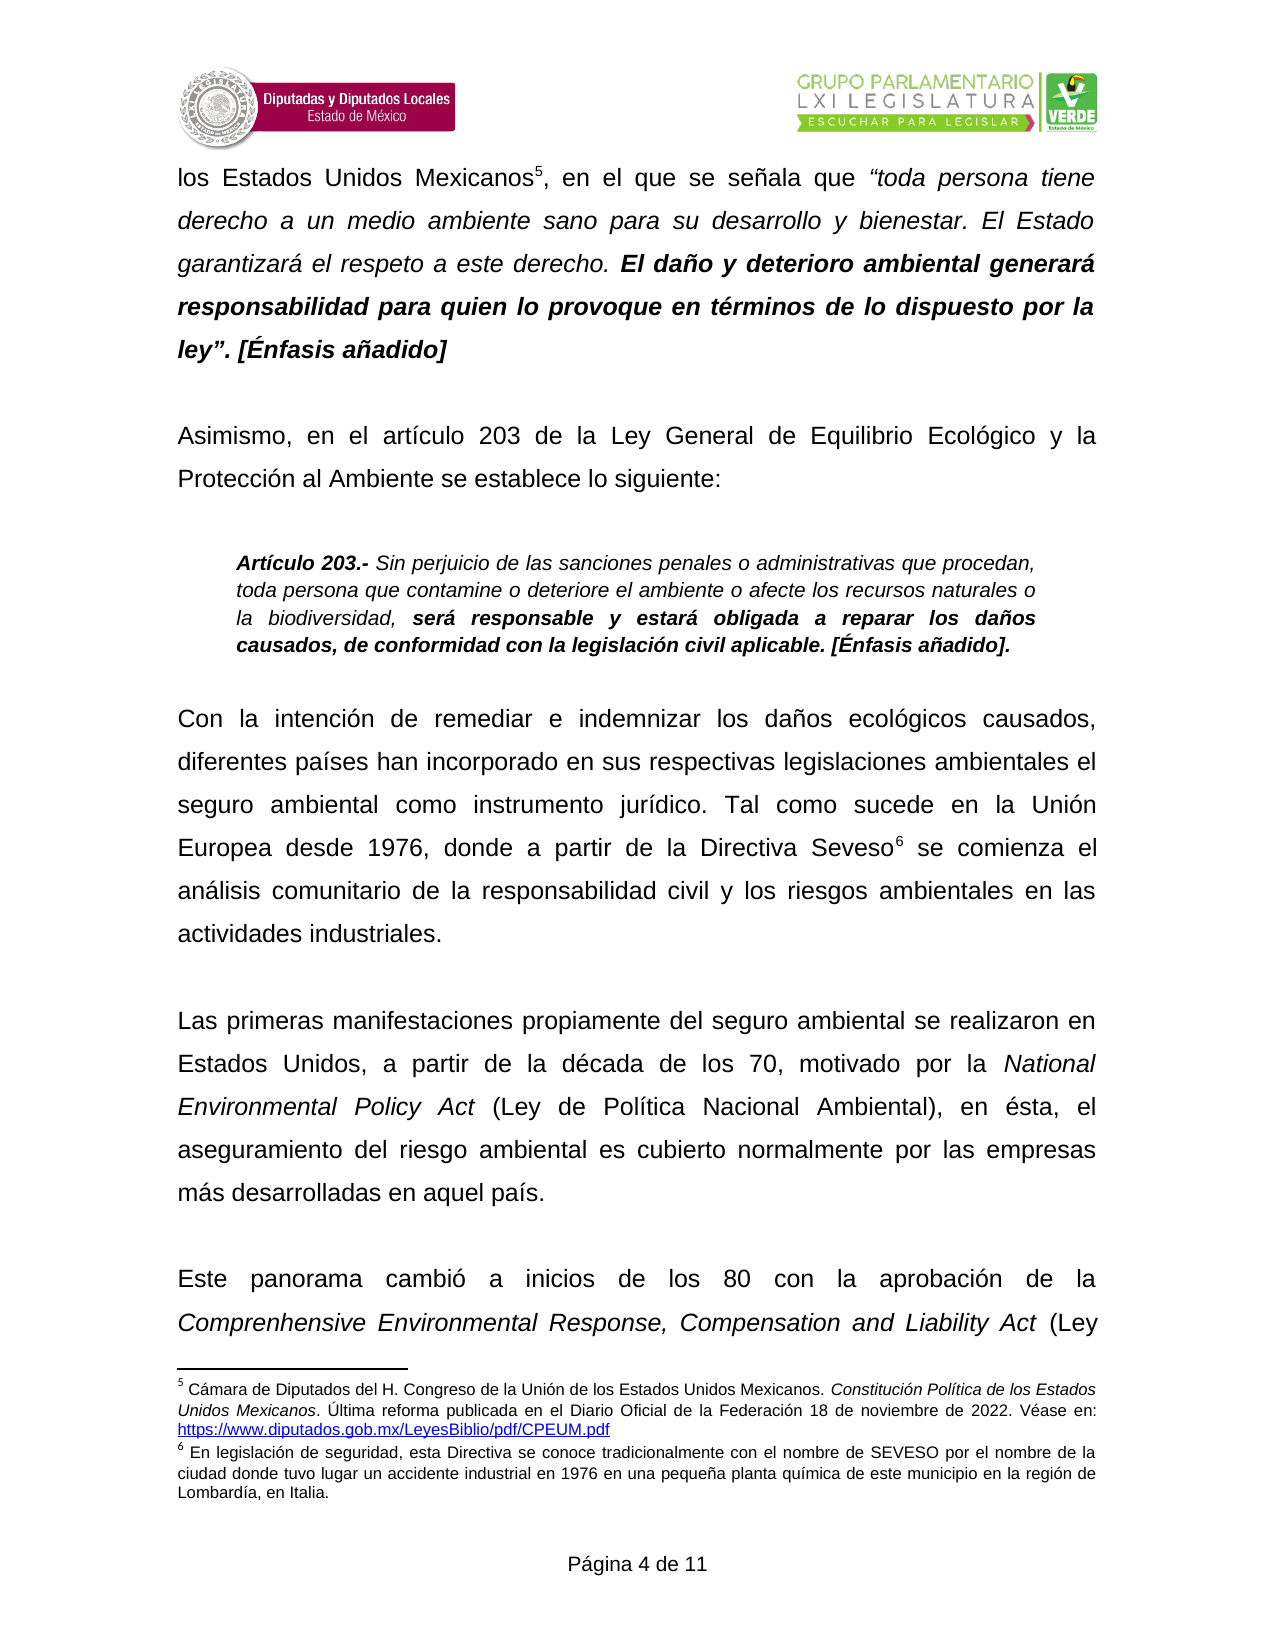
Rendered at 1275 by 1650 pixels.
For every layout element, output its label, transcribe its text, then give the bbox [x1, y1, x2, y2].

picture [795, 72, 1098, 132]
text Las primeras manifestaciones propiamente del seguro ambiental se realizaron en Estados Unidos, a partir de la década de los 70, motivado por la National Environmental Policy Act (Ley de Política Nacional Ambiental), en ésta, el aseguramiento del riesgo ambiental es cubierto normalmente por las empresas más desarrolladas en aquel país. [177, 1006, 1098, 1207]
text Asimismo, en el artículo 203 de la Ley General de Equilibrio Ecológico y la Protección al Ambiente se establece lo siguiente: [177, 421, 1098, 493]
text Con la intención de remediar e indemnizar los daños ecológicos causados, diferentes países han incorporado en sus respectivas legislaciones ambientales el seguro ambiental como instrumento jurídico. Tal como sucede en la Unión Europea desde 1976, donde a partir de la Directiva Seveso se comienza el análisis comunitario de la responsabilidad civil y los riesgos ambientales en las actividades industriales. [177, 704, 1098, 948]
text Artículo 203.- Sin perjuicio de las sanciones penales o administrativas que procedan, toda persona que contamine o deteriore el ambiente o afecte los recursos naturales o la biodiversidad, será responsable y estará obligada a reparar los daños causados, de conformidad con la legislación civil aplicable. [Énfasis añadido]. [236, 551, 1039, 657]
picture [177, 67, 456, 150]
